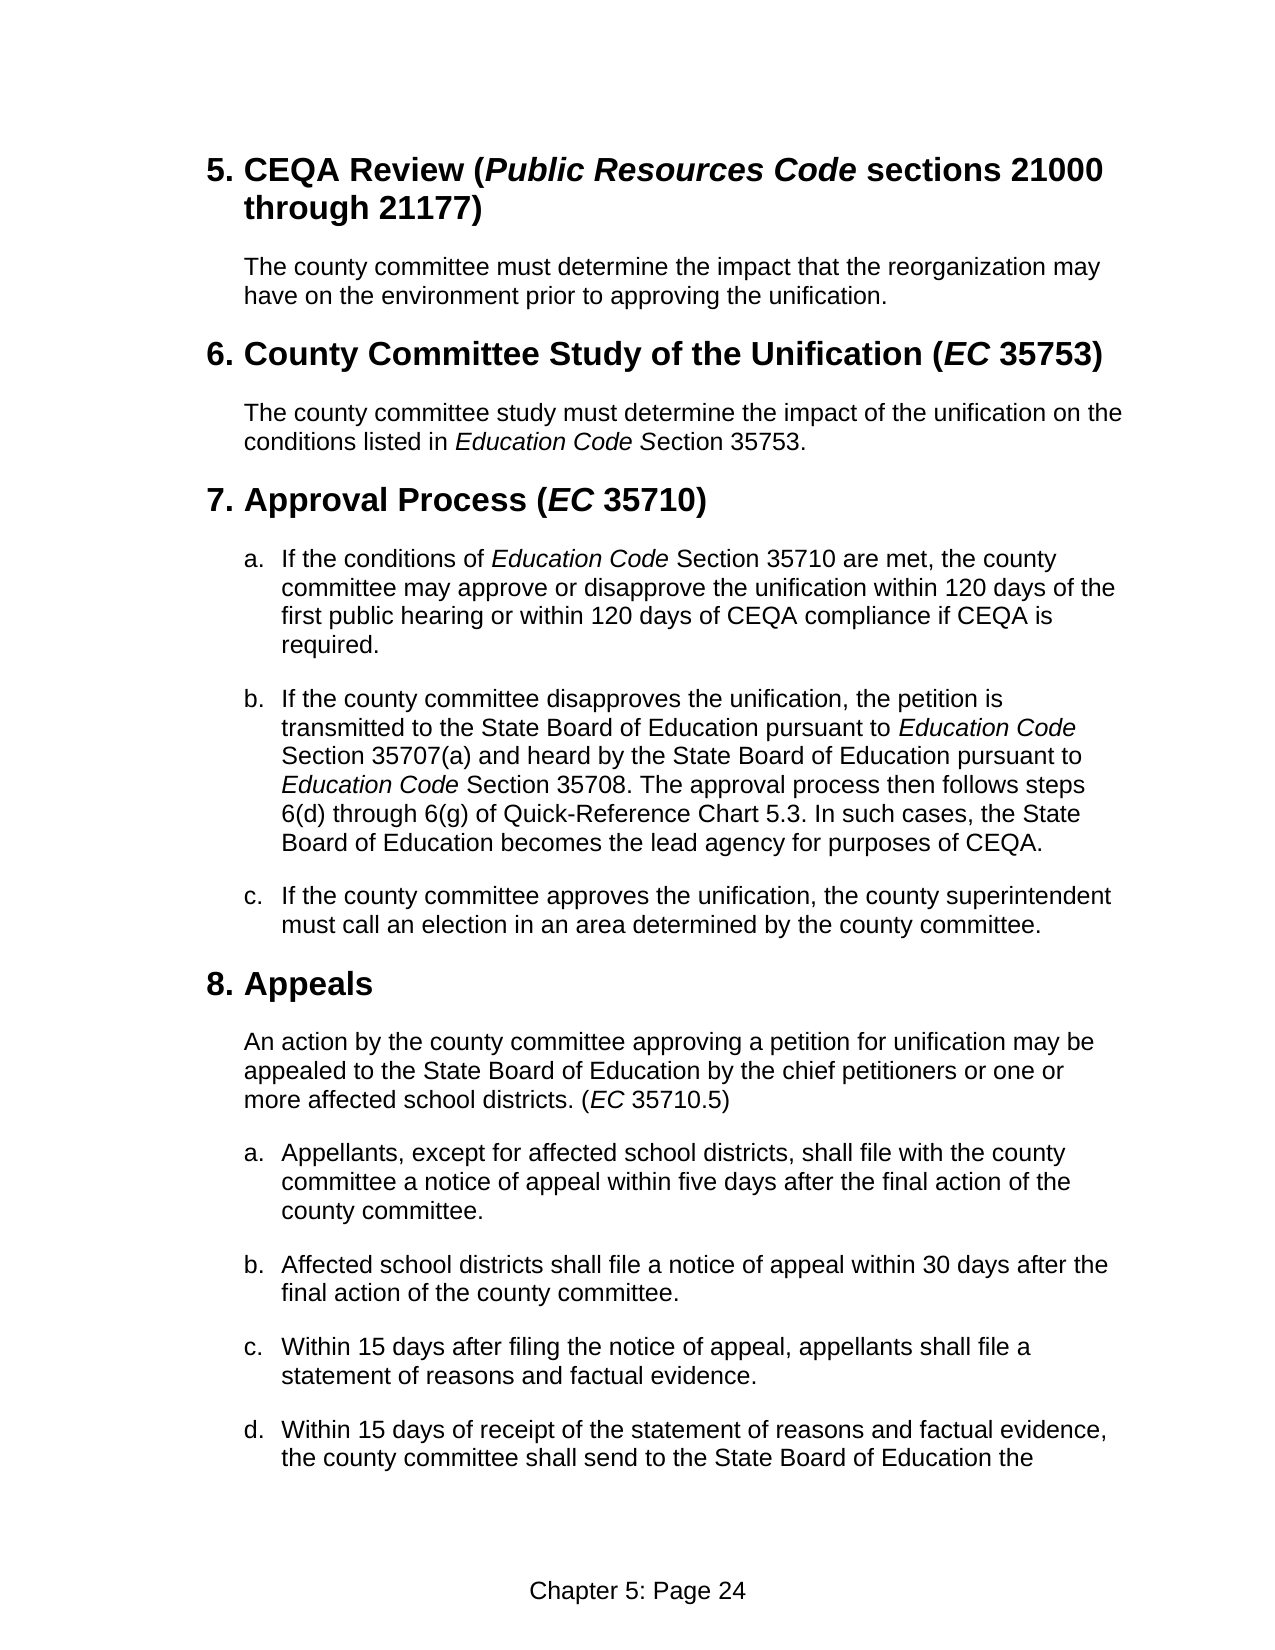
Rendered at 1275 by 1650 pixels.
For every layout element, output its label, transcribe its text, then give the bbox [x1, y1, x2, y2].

text b. If the county committee disapproves the unification, the petition is transmitted to the State Board of Education pursuant to Education Code Section 35707(a) and heard by the State Board of Education pursuant to Education Code Section 35708. The approval process then follows steps 6(d) through 6(g) of Quick-Reference Chart 5.3. In such cases, the State Board of Education becomes the lead agency for purposes of CEQA. [244, 684, 1125, 856]
text a. If the conditions of Education Code Section 35710 are met, the county committee may approve or disapprove the unification within 120 days of the first public hearing or within 120 days of CEQA compliance if CEQA is required. [244, 544, 1125, 659]
subtitle 6. County Committee Study of the Unification (EC 35753) [206, 334, 1125, 373]
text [244, 1415, 1125, 1472]
text c. Within 15 days after filing the notice of appeal, appellants shall file a statement of reasons and factual evidence. [244, 1332, 1125, 1390]
text An action by the county committee approving a petition for unification may be appealed to the State Board of Education by the chief petitioners or one or more affected school districts. (EC 35710.5) [244, 1027, 1125, 1113]
text c. If the county committee approves the unification, the county superintendent must call an election in an area determined by the county committee. [244, 881, 1125, 939]
text a. Appellants, except for affected school districts, shall file with the county committee a notice of appeal within five days after the final action of the county committee. [244, 1138, 1125, 1225]
text b. Affected school districts shall file a notice of appeal within 30 days after the final action of the county committee. [244, 1250, 1125, 1307]
text The county committee study must determine the impact of the unification on the conditions listed in Education Code Section 35753. [244, 398, 1125, 455]
subtitle 7. Approval Process (EC 35710) [206, 480, 1125, 519]
subtitle 5. CEQA Review (Public Resources Code sections 21000 through 21177) [206, 150, 1125, 227]
text The county committee must determine the impact that the reorganization may have on the environment prior to approving the unification. [244, 252, 1125, 309]
subtitle 8. Appeals [206, 964, 1125, 1002]
